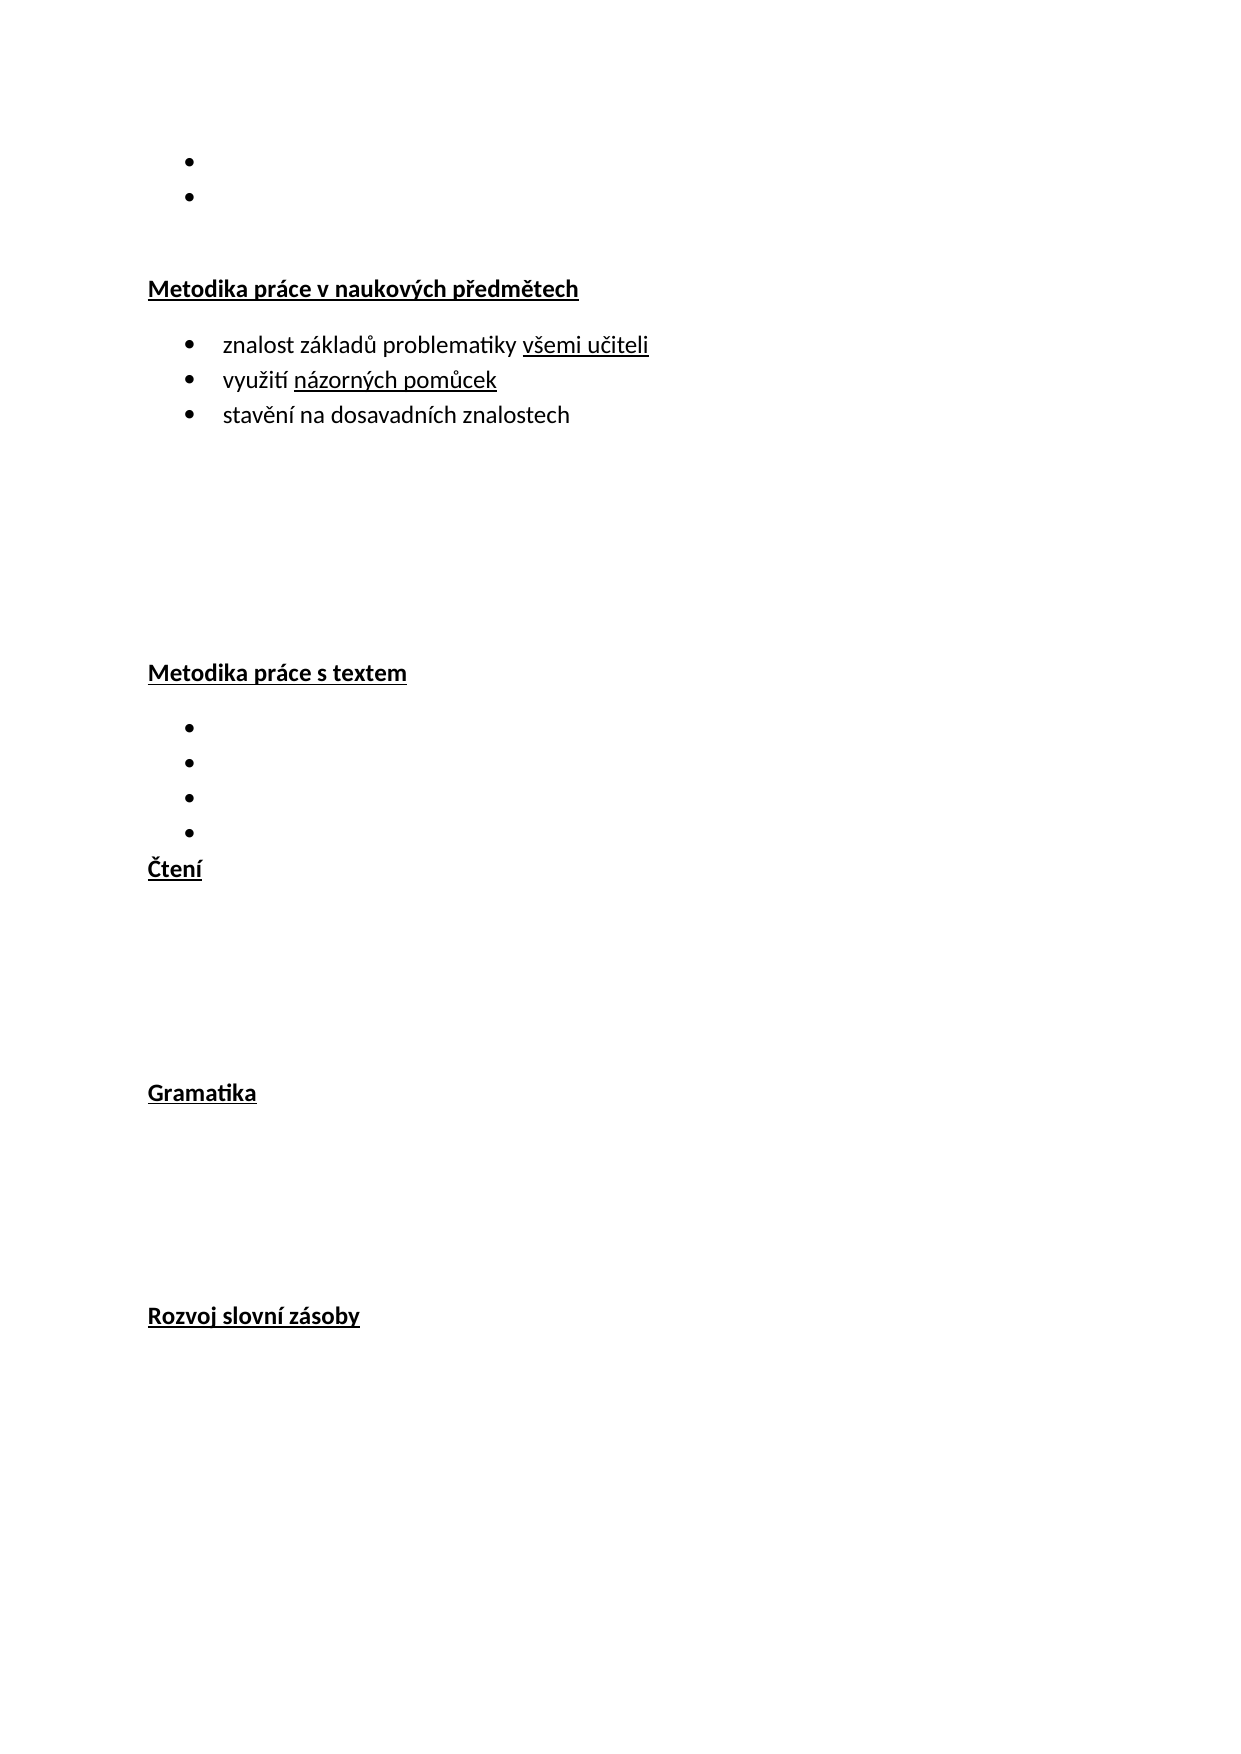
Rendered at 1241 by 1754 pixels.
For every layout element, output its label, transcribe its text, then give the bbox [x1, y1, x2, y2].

text Metodika práce s textem [148, 658, 1093, 688]
list stavění na dosavadních znalostech [185, 399, 1093, 430]
text Gramatika [148, 1077, 1093, 1107]
list znalost základů problematiky všemi učiteli [185, 329, 1093, 360]
list využití názorných pomůcek [185, 364, 1093, 395]
text Rozvoj slovní zásoby [148, 1300, 1093, 1331]
text Metodika práce v naukových předmětech [148, 273, 1093, 304]
text Čtení [148, 853, 1093, 884]
